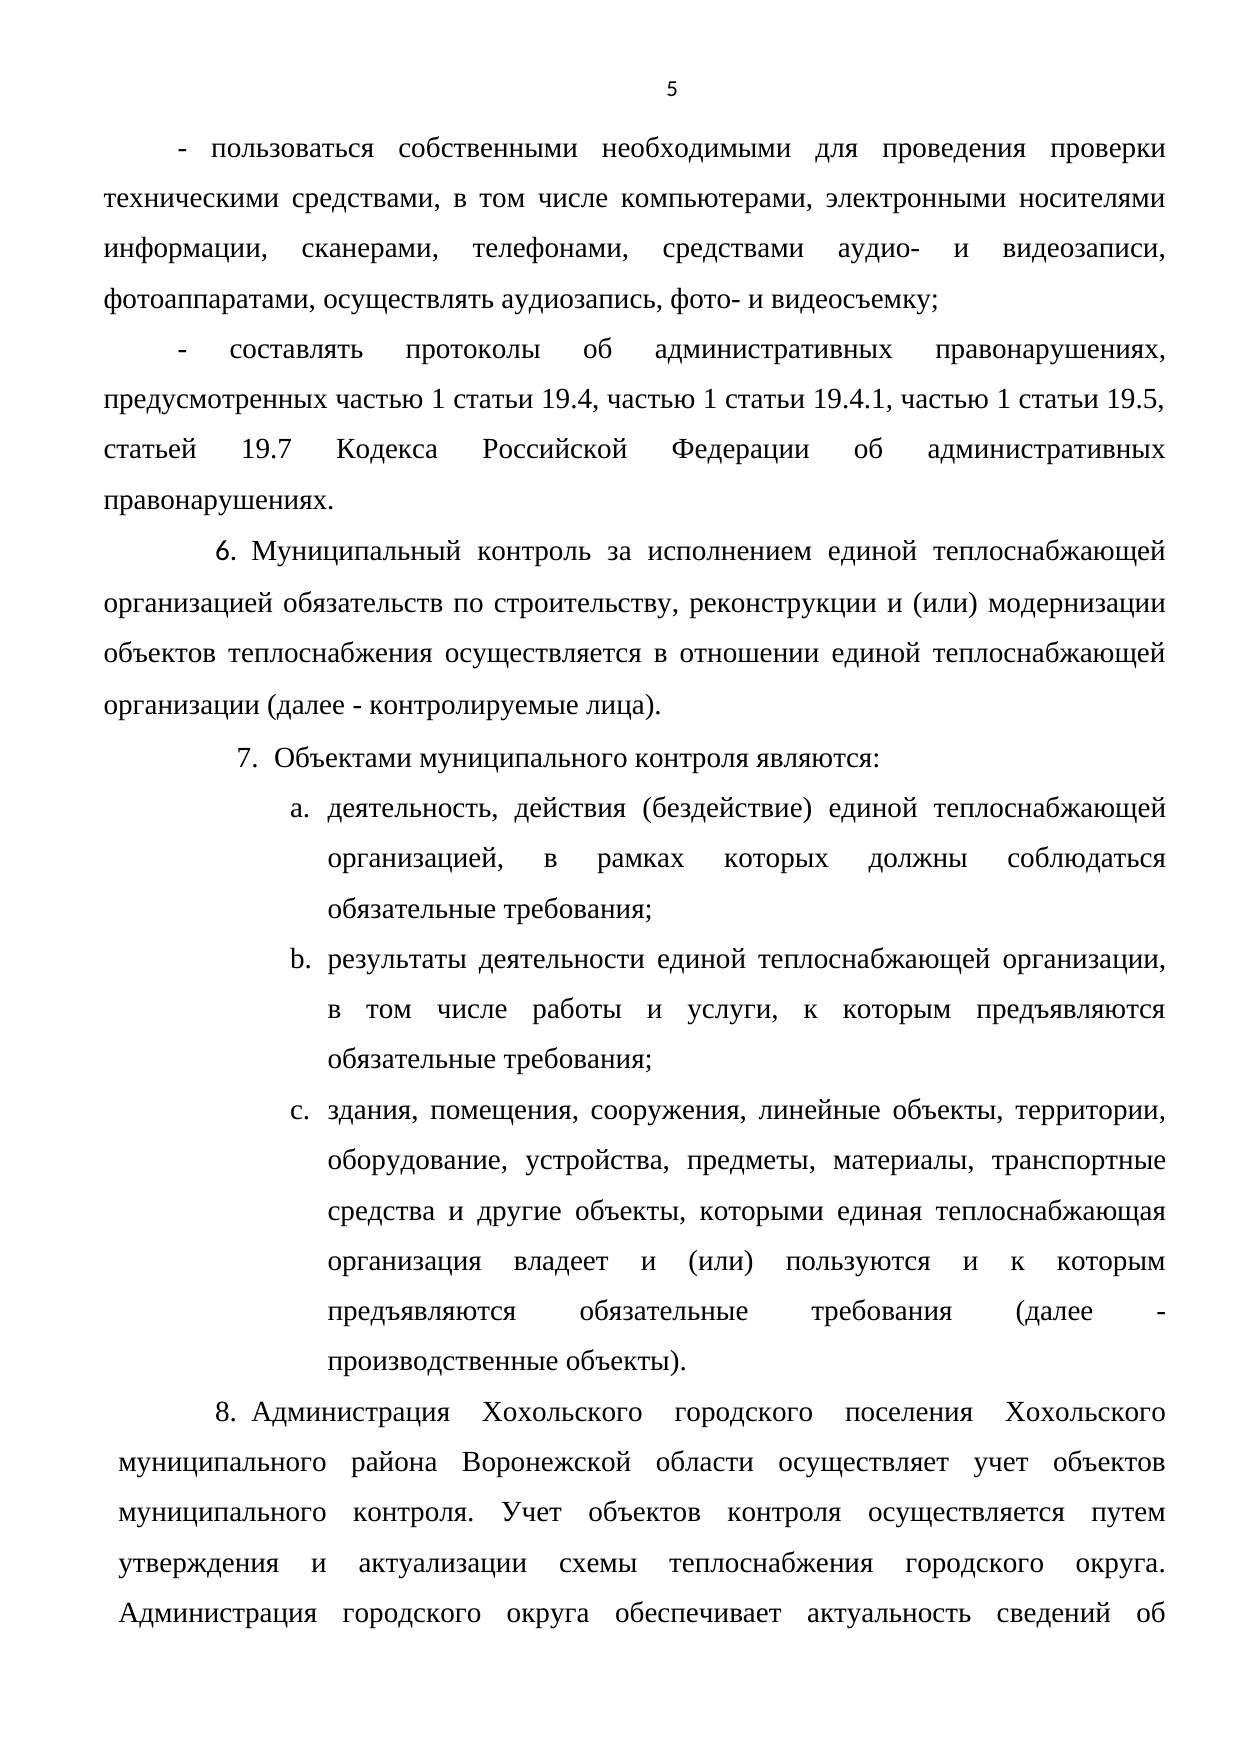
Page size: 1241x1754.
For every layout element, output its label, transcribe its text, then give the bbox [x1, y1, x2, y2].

list здания, помещения, сооружения, линейные объекты, территории, оборудование, устройства, предметы, материалы, транспортные средства и другие объекты, которыми единая теплоснабжающая организация владеет и (или) пользуются и к которым предъявляются обязательные требования (далее - производственные объекты). [290, 1092, 1167, 1377]
list Объектами муниципального контроля являются: [236, 740, 1167, 773]
text - составлять протоколы об административных правонарушениях, предусмотренных частью 1 статьи 19.4, частью 1 статьи 19.4.1, частью 1 статьи 19.5, статьей 19.7 Кодекса Российской Федерации об административных правонарушениях. [103, 331, 1167, 516]
text - пользоваться собственными необходимыми для проведения проверки техническими средствами, в том числе компьютерами, электронными носителями информации, сканерами, телефонами, средствами аудио- и видеозаписи, фотоаппаратами, осуществлять аудиозапись, фото- и видеосъемку; [103, 130, 1167, 314]
list результаты деятельности единой теплоснабжающей организации, в том числе работы и услуги, к которым предъявляются обязательные требования; [290, 941, 1167, 1075]
list Муниципальный контроль за исполнением единой теплоснабжающей организацией обязательств по строительству, реконструкции и (или) модернизации объектов теплоснабжения осуществляется в отношении единой теплоснабжающей организации (далее - контролируемые лица). [103, 532, 1167, 722]
list деятельность, действия (бездействие) единой теплоснабжающей организацией, в рамках которых должны соблюдаться обязательные требования; [290, 790, 1167, 924]
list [118, 1394, 1167, 1629]
